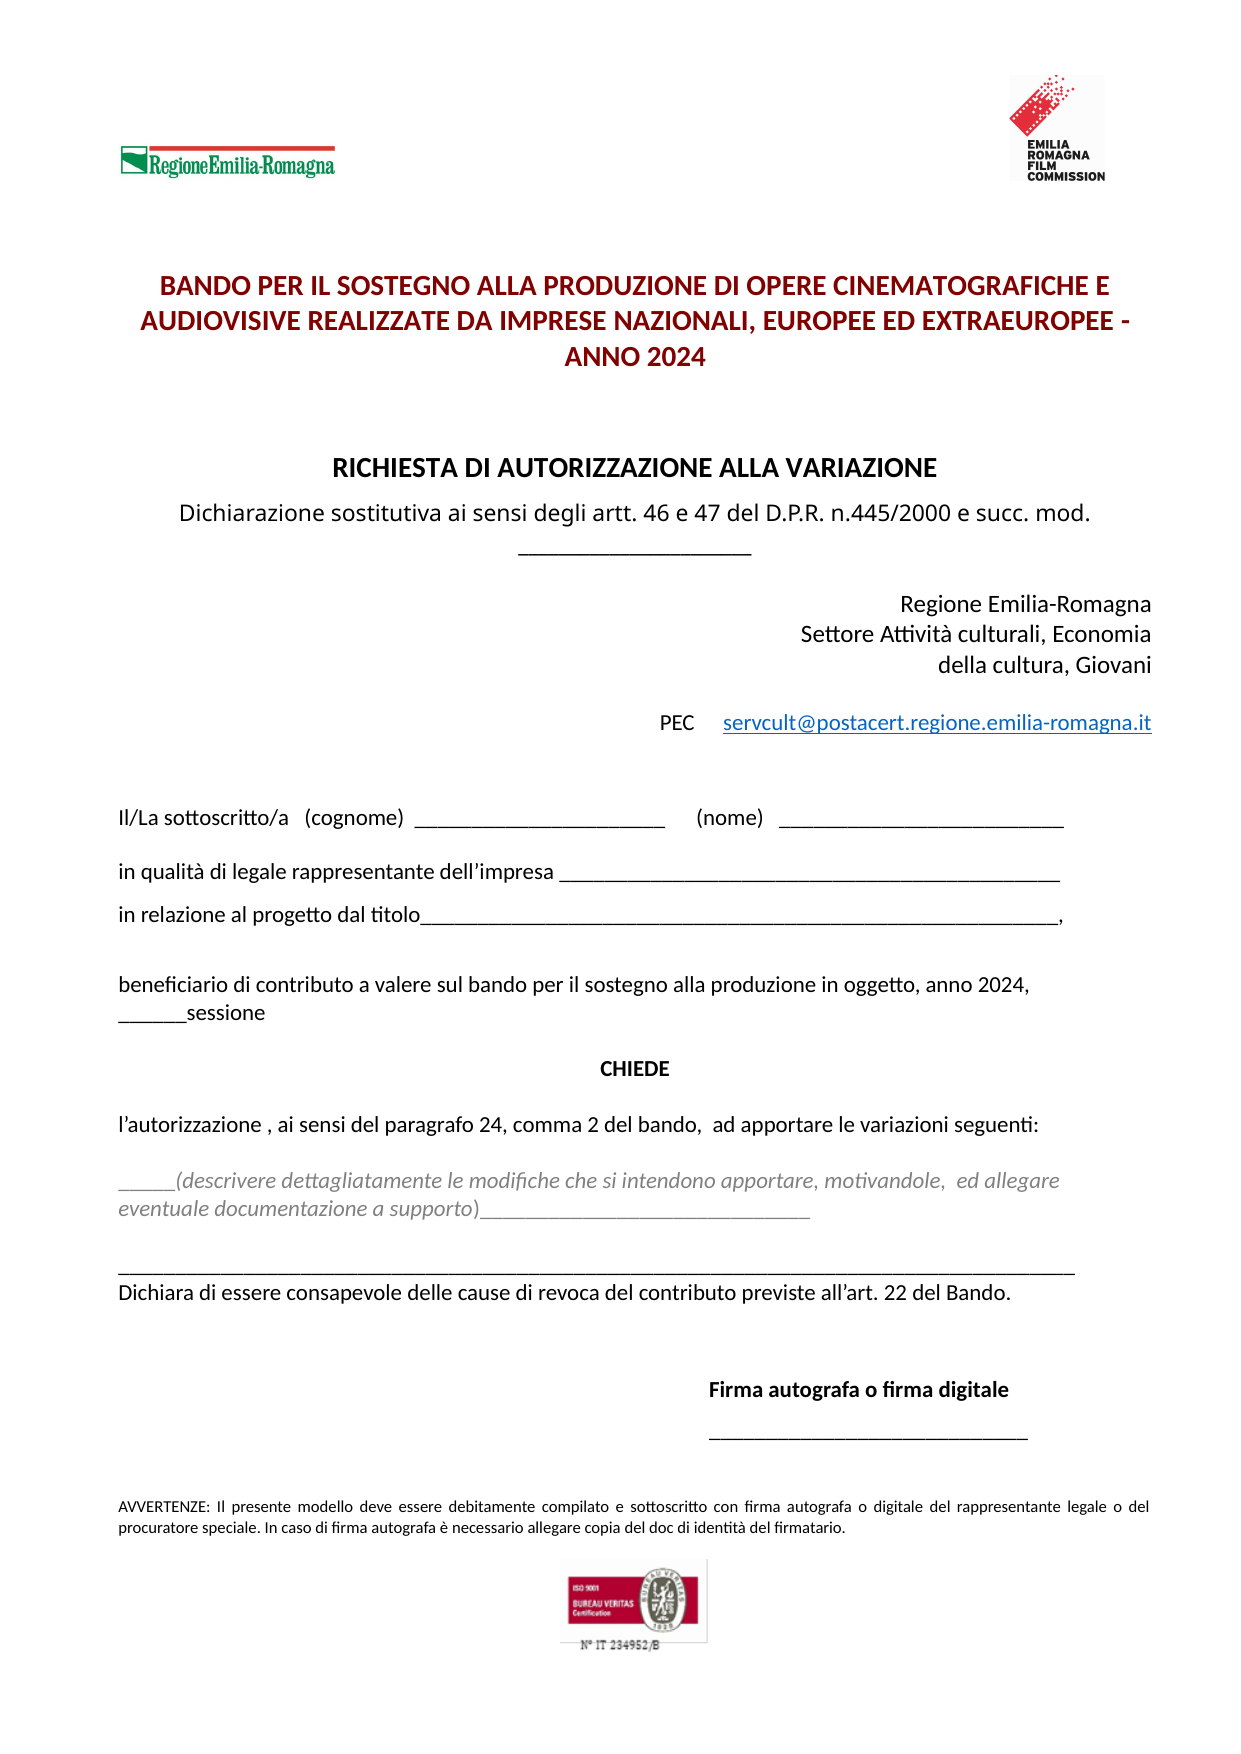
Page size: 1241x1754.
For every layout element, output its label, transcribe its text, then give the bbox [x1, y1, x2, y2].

picture [559, 1559, 711, 1666]
text PEC servcult@postacert.regione.emilia-romagna.it [487, 708, 1152, 736]
subtitle RICHIESTA DI AUTORIZZAZIONE ALLA VARIAZIONE [118, 449, 1152, 484]
text Il/La sottoscritto/a (cognome) ______________________ (nome) _________________________ [118, 792, 1152, 834]
text ____________________________________________________________________________________ [118, 1250, 1152, 1278]
picture [1009, 75, 1105, 181]
picture [118, 143, 337, 182]
text l’autorizzazione , ai sensi del paragrafo 24, comma 2 del bando, ad apportare le variazioni seguenti: [118, 1110, 1152, 1138]
text _____(descrivere dettagliatamente le modifiche che si intendono apportare, motivandole, ed allegare eventuale documentazione a supporto)_____________________________ [118, 1166, 1152, 1222]
text CHIEDE [118, 1054, 1152, 1082]
text Dichiarazione sostitutiva ai sensi degli artt. 46 e 47 del D.P.R. n.445/2000 e succ. mod. [118, 497, 1152, 528]
text in qualità di legale rappresentante dell’impresa ____________________________________________  [118, 846, 1152, 888]
text Settore Attività culturali, Economia della cultura, Giovani [635, 619, 1152, 680]
text in relazione al progetto dal titolo________________________________________________________, [118, 900, 1152, 928]
text _______________________ [118, 528, 1152, 559]
text beneficiario di contributo a valere sul bando per il sostegno alla produzione in oggetto, anno 2024, ______sessione [118, 970, 1152, 1026]
text Firma autografa o firma digitale [635, 1375, 1152, 1403]
text ____________________________ [118, 1416, 1152, 1443]
text BANDO PER IL SOSTEGNO ALLA PRODUZIONE DI OPERE CINEMATOGRAFICHE E AUDIOVISIVE REALIZZATE DA IMPRESE NAZIONALI, EUROPEE ED EXTRAEUROPEE - ANNO 2024 [118, 267, 1152, 373]
text Dichiara di essere consapevole delle cause di revoca del contributo previste all’art. 22 del Bando. [118, 1278, 1152, 1306]
text AVVERTENZE: Il presente modello deve essere debitamente compilato e sottoscritto con firma autografa o digitale del rappresentante legale o del procuratore speciale. In caso di firma autografa è necessario allegare copia del doc di identità del firmatario. [118, 1497, 1152, 1537]
text Regione Emilia-Romagna [561, 588, 1152, 619]
